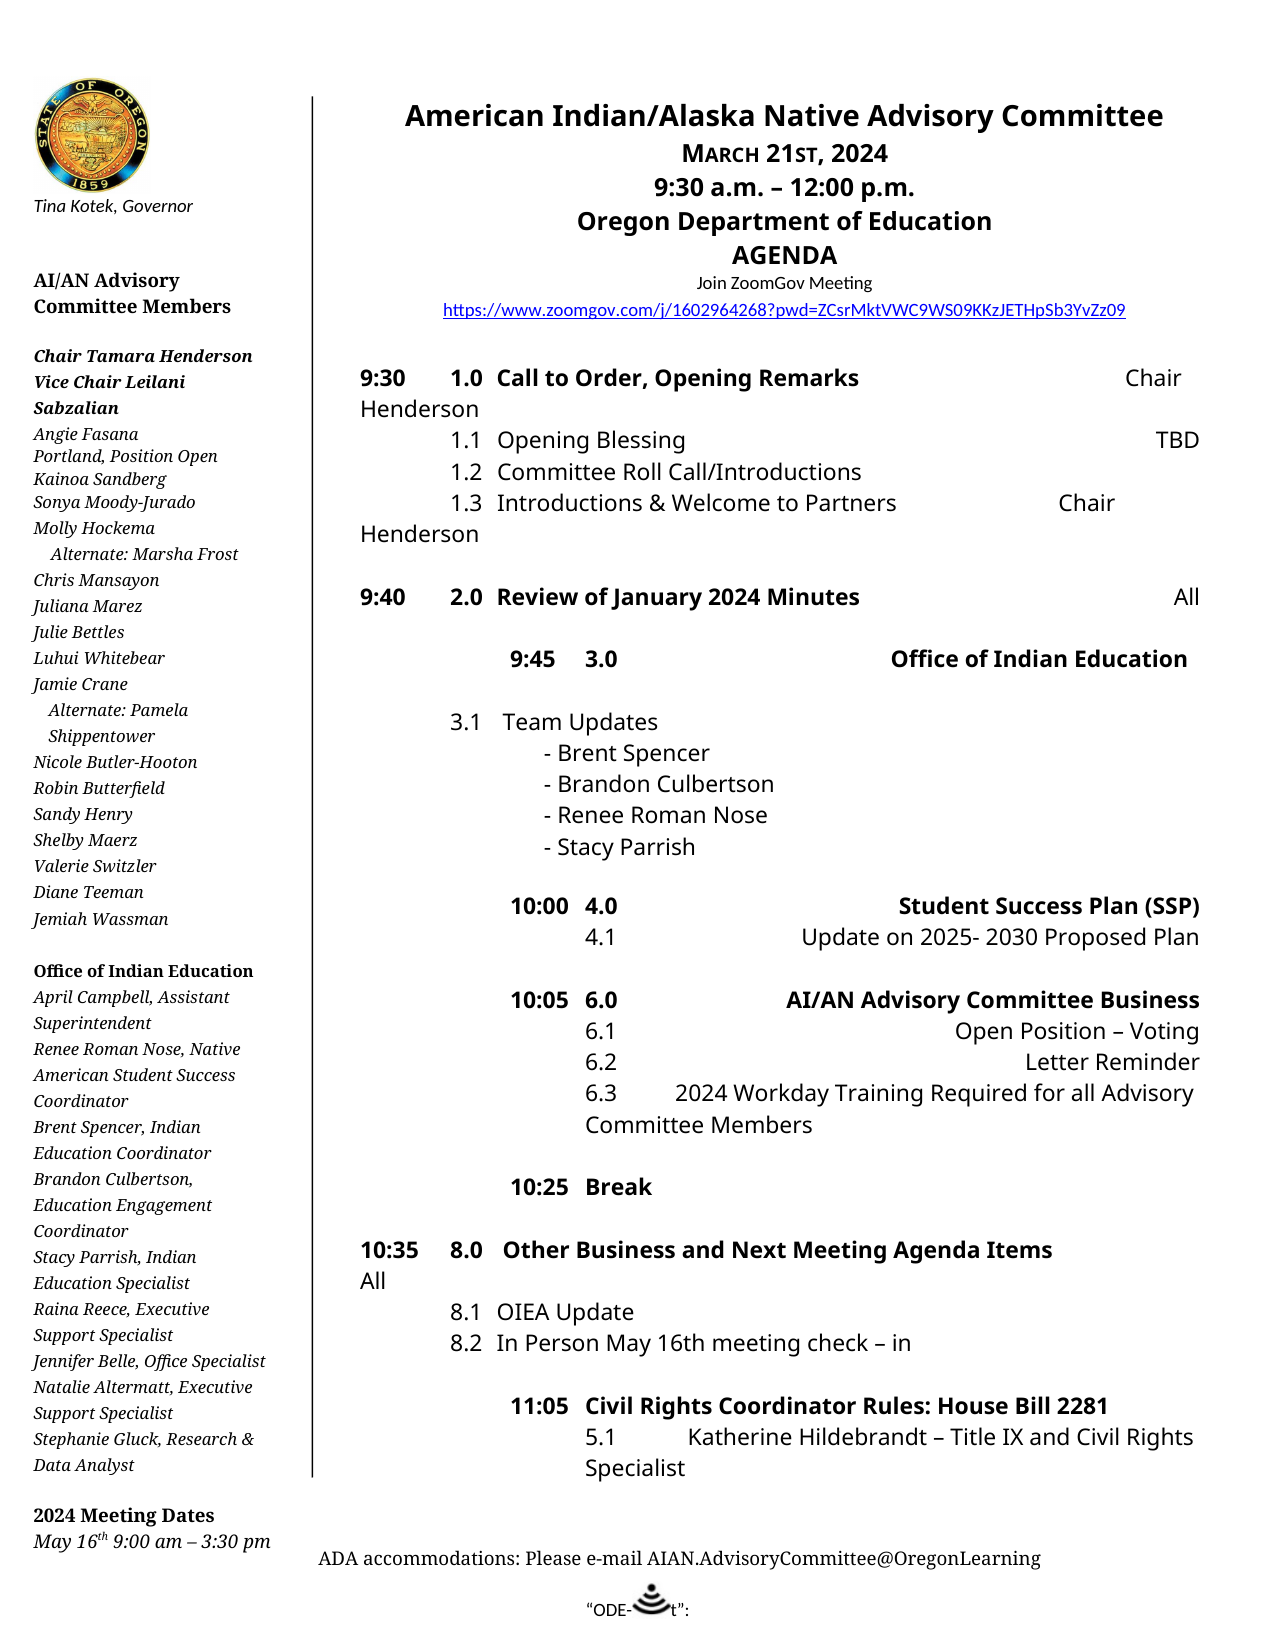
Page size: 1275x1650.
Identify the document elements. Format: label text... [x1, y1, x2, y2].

text - Renee Roman Nose [421, 799, 1209, 831]
text 10:35 8.0 Other Business and Next Meeting Agenda Items All [314, 1233, 1237, 1296]
text 9:30 1.0 Call to Order, Opening Remarks Chair Henderson [314, 362, 1218, 424]
text Oregon Department of Education [314, 203, 1209, 237]
text 4.1 Update on 2025- 2030 Proposed Plan [314, 921, 1209, 952]
text 10:25 Break [314, 1171, 1209, 1202]
text 8.2 In Person May 16th meeting check – in [314, 1327, 1237, 1358]
text March 21st, 2024 [314, 135, 1209, 169]
text 3.1 Team Updates [421, 706, 1209, 737]
text 10:00 4.0 Student Success Plan (SSP) [314, 890, 1209, 921]
text 9:30 a.m. – 12:00 p.m. [314, 169, 1209, 203]
text 9:40 2.0 Review of January 2024 Minutes All [314, 581, 1209, 612]
text 6.2 Letter Reminder [314, 1046, 1209, 1077]
text 1.1 Opening Blessing TBD [314, 424, 1209, 456]
text 6.1 Open Position – Voting [314, 1015, 1209, 1046]
picture [632, 1580, 671, 1619]
text 11:05 Civil Rights Coordinator Rules: House Bill 2281 [314, 1390, 1209, 1421]
text American Indian/Alaska Native Advisory Committee [314, 96, 1209, 135]
text 5.1 Katherine Hildebrandt – Title IX and Civil Rights Specialist [314, 1421, 1209, 1483]
text 1.3 Introductions & Welcome to Partners Chair Henderson [314, 487, 1209, 549]
text - Brent Spencer [421, 737, 1209, 768]
text AGENDA [314, 237, 1209, 272]
text - Brandon Culbertson [421, 768, 1209, 799]
picture [33, 76, 151, 194]
text - Stacy Parrish [421, 831, 1209, 862]
text 9:45 3.0 Office of Indian Education [314, 643, 1209, 706]
text 10:05 6.0 AI/AN Advisory Committee Business [314, 983, 1209, 1015]
text https://www.zoomgov.com/j/1602964268?pwd=ZCsrMktVWC9WS09KKzJETHpSb3YvZz09 [314, 298, 1209, 321]
text 8.1 OIEA Update [314, 1296, 1237, 1327]
text 6.3 2024 Workday Training Required for all Advisory Committee Members [314, 1077, 1209, 1140]
text 1.2 Committee Roll Call/Introductions [314, 456, 1209, 487]
text Join ZoomGov Meeting [314, 272, 1209, 294]
